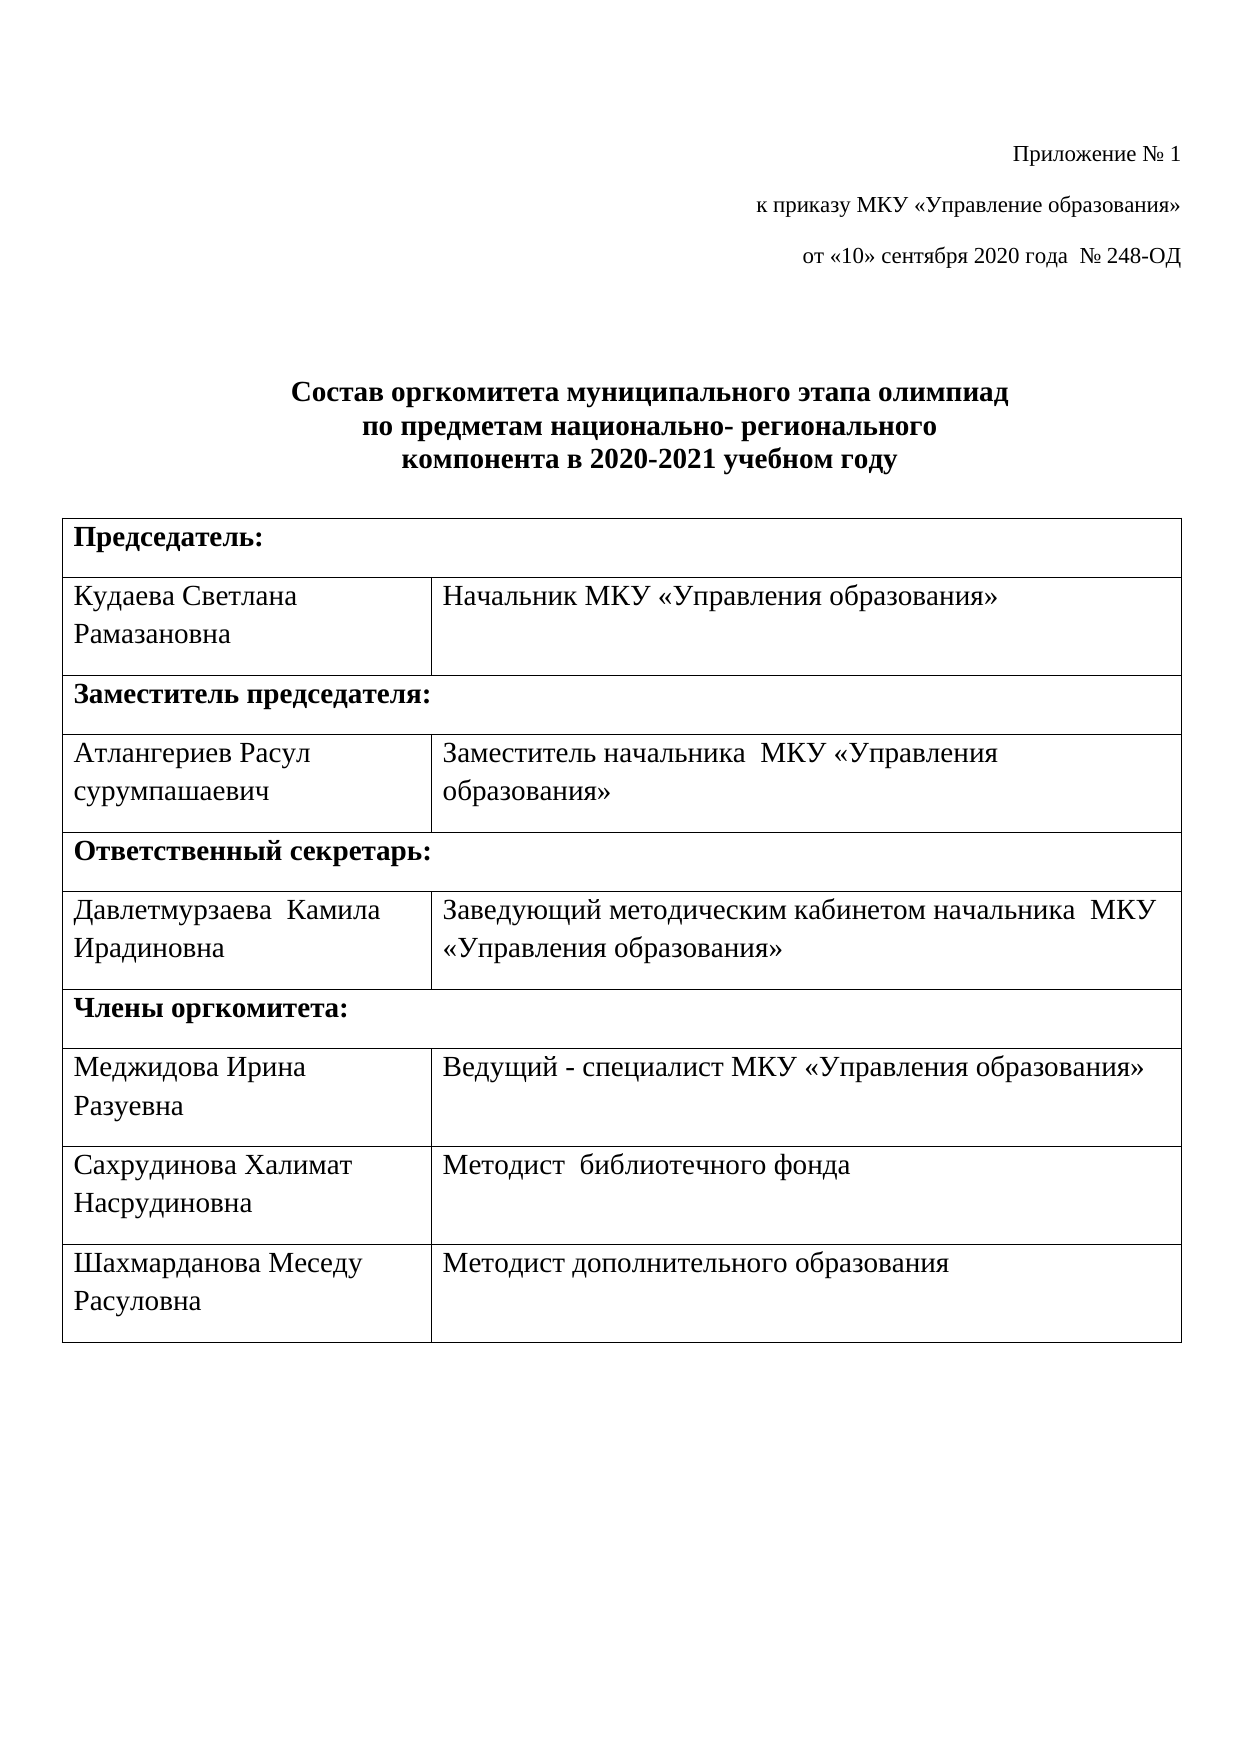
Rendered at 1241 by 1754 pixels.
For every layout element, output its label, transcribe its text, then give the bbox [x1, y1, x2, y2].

text компонента в 2020-2021 учебном году [118, 441, 1181, 475]
table_cell Атлангериев Расул сурумпашаевич [63, 735, 431, 832]
table_cell Заведующий методическим кабинетом начальника МКУ «Управления образования» [432, 892, 1181, 989]
table_cell Меджидова Ирина Разуевна [63, 1049, 431, 1146]
table_cell Ответственный секретарь: [63, 833, 1181, 891]
table_cell Начальник МКУ «Управления образования» [432, 578, 1181, 675]
table_cell Шахмарданова Меседу Расуловна [63, 1245, 431, 1342]
table_cell Ведущий - специалист МКУ «Управления образования» [432, 1049, 1181, 1146]
table_cell Сахрудинова Халимат Насрудиновна [63, 1147, 431, 1244]
text Состав оргкомитета муниципального этапа олимпиад [118, 374, 1181, 408]
text к приказу МКУ «Управление образования» [118, 191, 1181, 217]
table_cell Члены оргкомитета: [63, 990, 1181, 1048]
table_header Председатель: [63, 519, 1181, 577]
table_cell Методист библиотечного фонда [432, 1147, 1181, 1244]
text Приложение № 1 [118, 140, 1181, 166]
text от «10» сентября 2020 года № 248-ОД [118, 242, 1181, 268]
table_cell Заместитель начальника МКУ «Управления образования» [432, 735, 1181, 832]
table_cell Заместитель председателя: [63, 676, 1181, 734]
table_cell Методист дополнительного образования [432, 1245, 1181, 1342]
table_cell Кудаева Светлана Рамазановна [63, 578, 431, 675]
table_cell Давлетмурзаева Камила Ирадиновна [63, 892, 431, 989]
text по предметам национально- регионального [118, 408, 1181, 441]
